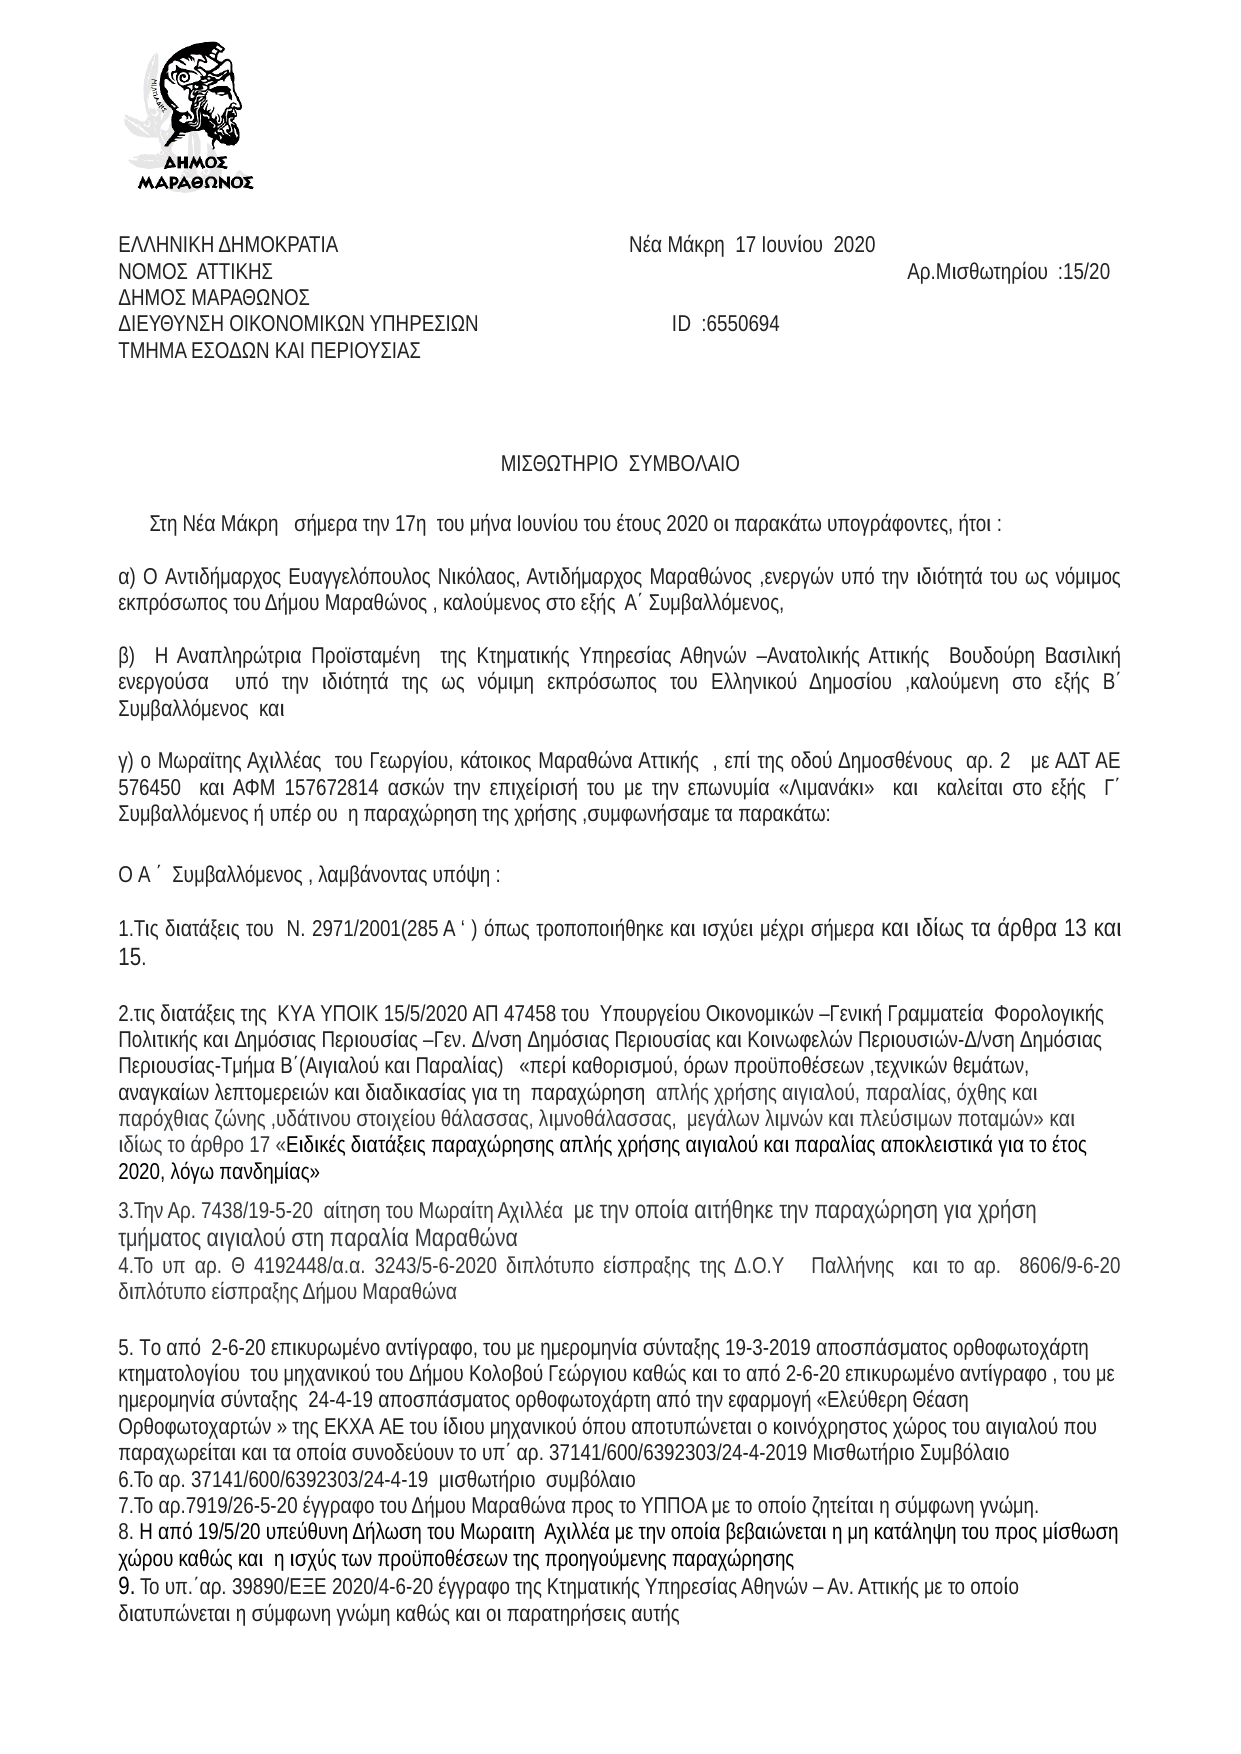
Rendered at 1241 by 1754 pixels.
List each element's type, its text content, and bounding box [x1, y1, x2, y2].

text 6.Το αρ. 37141/600/6392303/24-4-19 μισθωτήριο συμβόλαιο [118, 1466, 1122, 1492]
text 7.Το αρ.7919/26-5-20 έγγραφο του Δήμου Μαραθώνα προς το ΥΠΠΟΑ με το οποίο ζητείται η σύμφωνη γνώμη. [118, 1492, 1122, 1518]
text ΕΛΛΗΝΙΚΗ ΔΗΜΟΚΡΑΤΙΑ Νέα Μάκρη 17 Ιουνίου 2020 [118, 231, 1122, 258]
text 3.Την Αρ. 7438/19-5-20 αίτηση του Μωραίτη Αχιλλέα με την οποία αιτήθηκε την παραχώρηση για χρήση τμήματος αιγιαλού στη παραλία Μαραθώνα [118, 1194, 1122, 1252]
text γ) ο Μωραϊτης Αχιλλέας του Γεωργίου, κάτοικος Μαραθώνα Αττικής , επί της οδού Δημοσθένους αρ. 2 με ΑΔΤ ΑΕ 576450 και ΑΦΜ 157672814 ασκών την επιχείρισή του με την επωνυμία «Λιμανάκι» και καλείται στο εξής Γ΄ Συμβαλλόμενος ή υπέρ ου η παραχώρηση της χρήσης ,συμφωνήσαμε τα παρακάτω: [118, 747, 1122, 826]
text 8. Η από 19/5/20 υπεύθυνη Δήλωση του Μωραιτη Αχιλλέα με την οποία βεβαιώνεται η μη κατάληψη του προς μίσθωση χώρου καθώς και η ισχύς των προϋποθέσεων της προηγούμενης παραχώρησης [118, 1518, 1122, 1571]
text 2.τις διατάξεις της ΚΥΑ ΥΠΟΙΚ 15/5/2020 ΑΠ 47458 του Υπουργείου Οικονομικών –Γενική Γραμματεία Φορολογικής Πολιτικής και Δημόσιας Περιουσίας –Γεν. Δ/νση Δημόσιας Περιουσίας και Κοινωφελών Περιουσιών-Δ/νση Δημόσιας Περιουσίας-Τμήμα Β΄(Αιγιαλού και Παραλίας) «περί καθορισμού, όρων προϋποθέσεων ,τεχνικών θεμάτων, αναγκαίων λεπτομερειών και διαδικασίας για τη παραχώρηση απλής χρήσης αιγιαλού, παραλίας, όχθης και παρόχθιας ζώνης ,υδάτινου στοιχείου θάλασσας, λιμνοθάλασσας, μεγάλων λιμνών και πλεύσιμων ποταμών» και ιδίως το άρθρο 17 «Ειδικές διατάξεις παραχώρησης απλής χρήσης αιγιαλού και παραλίας αποκλειστικά για το έτος 2020, λόγω πανδημίας» [118, 1000, 1122, 1184]
text Στη Νέα Μάκρη σήμερα την 17η του μήνα Ιουνίου του έτους 2020 οι παρακάτω υπογράφοντες, ήτοι : [118, 510, 1122, 537]
text ΤΜΗΜΑ ΕΣΟΔΩΝ ΚΑΙ ΠΕΡΙΟΥΣΙΑΣ [118, 337, 1122, 363]
text 5. Το από 2-6-20 επικυρωμένο αντίγραφο, του με ημερομηνία σύνταξης 19-3-2019 αποσπάσματος ορθοφωτοχάρτη κτηματολογίου του μηχανικού του Δήμου Κολοβού Γεώργιου καθώς και το από 2-6-20 επικυρωμένο αντίγραφο , του με ημερομηνία σύνταξης 24-4-19 αποσπάσματος ορθοφωτοχάρτη από την εφαρμογή «Ελεύθερη Θέαση Ορθοφωτοχαρτών » της ΕΚΧΑ ΑΕ του ίδιου μηχανικού όπου αποτυπώνεται ο κοινόχρηστος χώρος του αιγιαλού που παραχωρείται και τα οποία συνοδεύουν το υπ΄ αρ. 37141/600/6392303/24-4-2019 Μισθωτήριο Συμβόλαιο [118, 1334, 1122, 1466]
text 4.Το υπ αρ. Θ 4192448/α.α. 3243/5-6-2020 διπλότυπο είσπραξης της Δ.Ο.Υ Παλλήνης και το αρ. 8606/9-6-20 διπλότυπο είσπραξης Δήμου Μαραθώνα [118, 1252, 1122, 1304]
text 1.Τις διατάξεις του Ν. 2971/2001(285 Α ‘ ) όπως τροποποιήθηκε και ισχύει μέχρι σήμερα και ιδίως τα άρθρα 13 και 15. [118, 913, 1122, 971]
text α) Ο Aντιδήμαρχος Ευαγγελόπουλος Νικόλαος, Αντιδήμαρχος Μαραθώνος ,ενεργών υπό την ιδιότητά του ως νόμιμος εκπρόσωπος του Δήμου Μαραθώνος , καλούμενος στο εξής Α΄ Συμβαλλόμενος, [118, 563, 1122, 616]
picture [118, 25, 273, 205]
text β) Η Αναπληρώτρια Προϊσταμένη της Κτηματικής Υπηρεσίας Αθηνών –Ανατολικής Αττικής Βουδούρη Βασιλική ενεργούσα υπό την ιδιότητά της ως νόμιμη εκπρόσωπος του Ελληνικού Δημοσίου ,καλούμενη στο εξής Β΄ Συμβαλλόμενος και [118, 642, 1122, 721]
text O A ΄ Συμβαλλόμενος , λαμβάνοντας υπόψη : [118, 861, 1122, 887]
text ΝΟΜΟΣ ΑΤΤΙΚΗΣ Αρ.Μισθωτηρίου :15/20 ΔΗΜΟΣ ΜΑΡΑΘΩΝΟΣ [118, 258, 1122, 310]
text ΔΙΕΥΘΥΝΣΗ ΟΙΚΟΝΟΜΙΚΩΝ ΥΠΗΡΕΣΙΩΝ ΙD :6550694 [118, 310, 1122, 337]
text 9. Το υπ.΄αρ. 39890/ΕΞΕ 2020/4-6-20 έγγραφο της Κτηματικής Υπηρεσίας Αθηνών – Αν. Αττικής με το οποίο διατυπώνεται η σύμφωνη γνώμη καθώς και οι παρατηρήσεις αυτής [118, 1571, 1122, 1626]
text ΜΙΣΘΩΤΗΡΙΟ ΣΥΜΒΟΛΑΙΟ [118, 450, 1122, 510]
